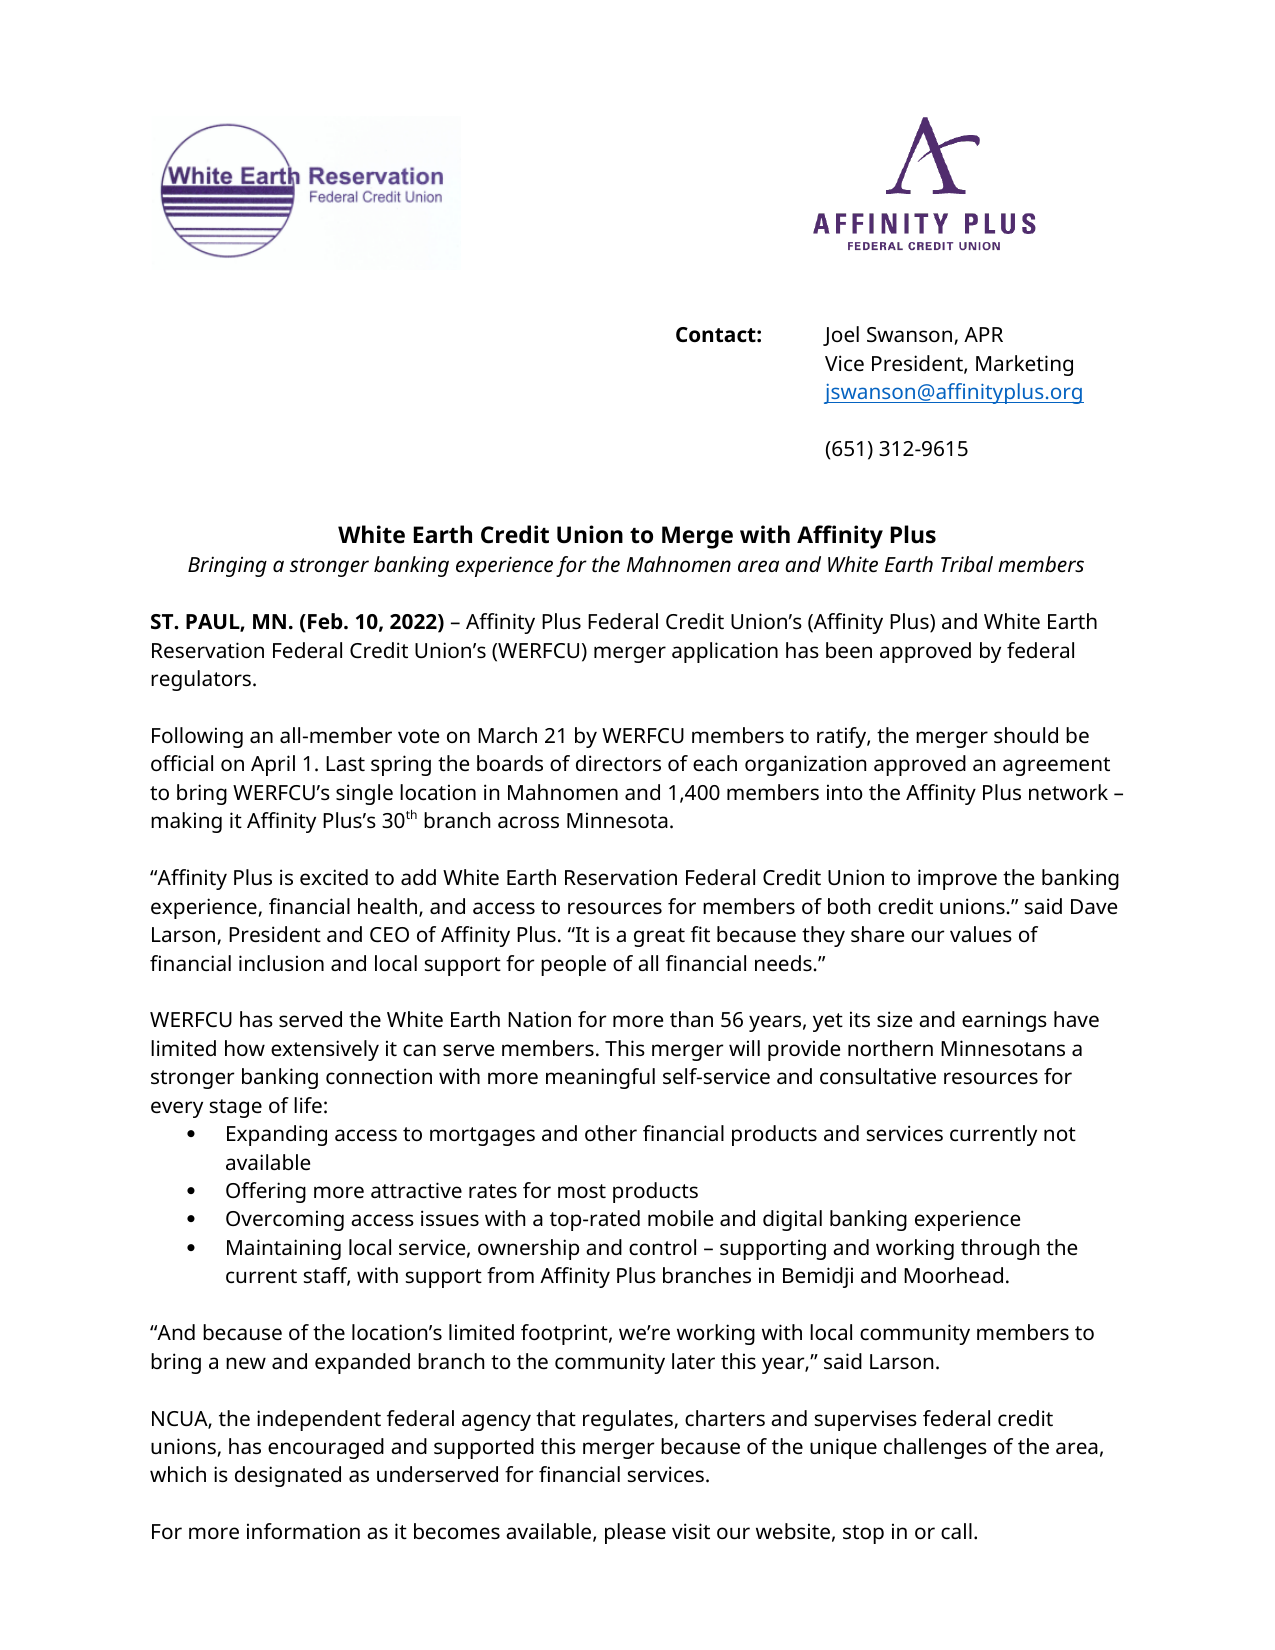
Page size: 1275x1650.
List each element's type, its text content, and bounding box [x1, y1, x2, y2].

text jswanson@affinityplus.org [675, 377, 1125, 434]
text Vice President, Marketing [675, 349, 1125, 377]
text NCUA, the independent federal agency that regulates, charters and supervises federal credit unions, has encouraged and supported this merger because of the unique challenges of the area, which is designated as underserved for financial services. [150, 1404, 1125, 1489]
list Overcoming access issues with a top-rated mobile and digital banking experience [187, 1204, 1125, 1233]
text “Affinity Plus is excited to add White Earth Reservation Federal Credit Union to improve the banking experience, financial health, and access to resources for members of both credit unions.” said Dave Larson, President and CEO of Affinity Plus. “It is a great fit because they share our values of financial inclusion and local support for people of all financial needs.” [150, 863, 1125, 977]
text “And because of the location’s limited footprint, we’re working with local community members to bring a new and expanded branch to the community later this year,” said Larson. [150, 1318, 1125, 1375]
list Offering more attractive rates for most products [187, 1176, 1125, 1204]
list Expanding access to mortgages and other financial products and services currently not available [187, 1119, 1125, 1176]
text (651) 312-9615 [675, 434, 1125, 463]
picture [151, 116, 461, 270]
text ST. PAUL, MN. (Feb. 10, 2022) – Affinity Plus Federal Credit Union’s (Affinity Plus) and White Earth Reservation Federal Credit Union’s (WERFCU) merger application has been approved by federal regulators. [150, 607, 1125, 693]
text Following an all-member vote on March 21 by WERFCU members to ratify, the merger should be official on April 1. Last spring the boards of directors of each organization approved an agreement to bring WERFCU’s single location in Mahnomen and 1,400 members into the Affinity Plus network – making it Affinity Plus’s 30th branch across Minnesota. [150, 721, 1125, 835]
text Bringing a stronger banking experience for the Mahnomen area and White Earth Tribal members [150, 551, 1125, 579]
text Contact: Joel Swanson, APR [675, 321, 1125, 349]
text For more information as it becomes available, please visit our website, stop in or call. [150, 1517, 1125, 1546]
list Maintaining local service, ownership and control – supporting and working through the current staff, with support from Affinity Plus branches in Bemidji and Moorhead. [187, 1233, 1125, 1290]
text White Earth Credit Union to Merge with Affinity Plus [150, 519, 1125, 551]
text WERFCU has served the White Earth Nation for more than 56 years, yet its size and earnings have limited how extensively it can serve members. This merger will provide northern Minnesotans a stronger banking connection with more meaningful self-service and consultative resources for every stage of life: [150, 1006, 1125, 1119]
